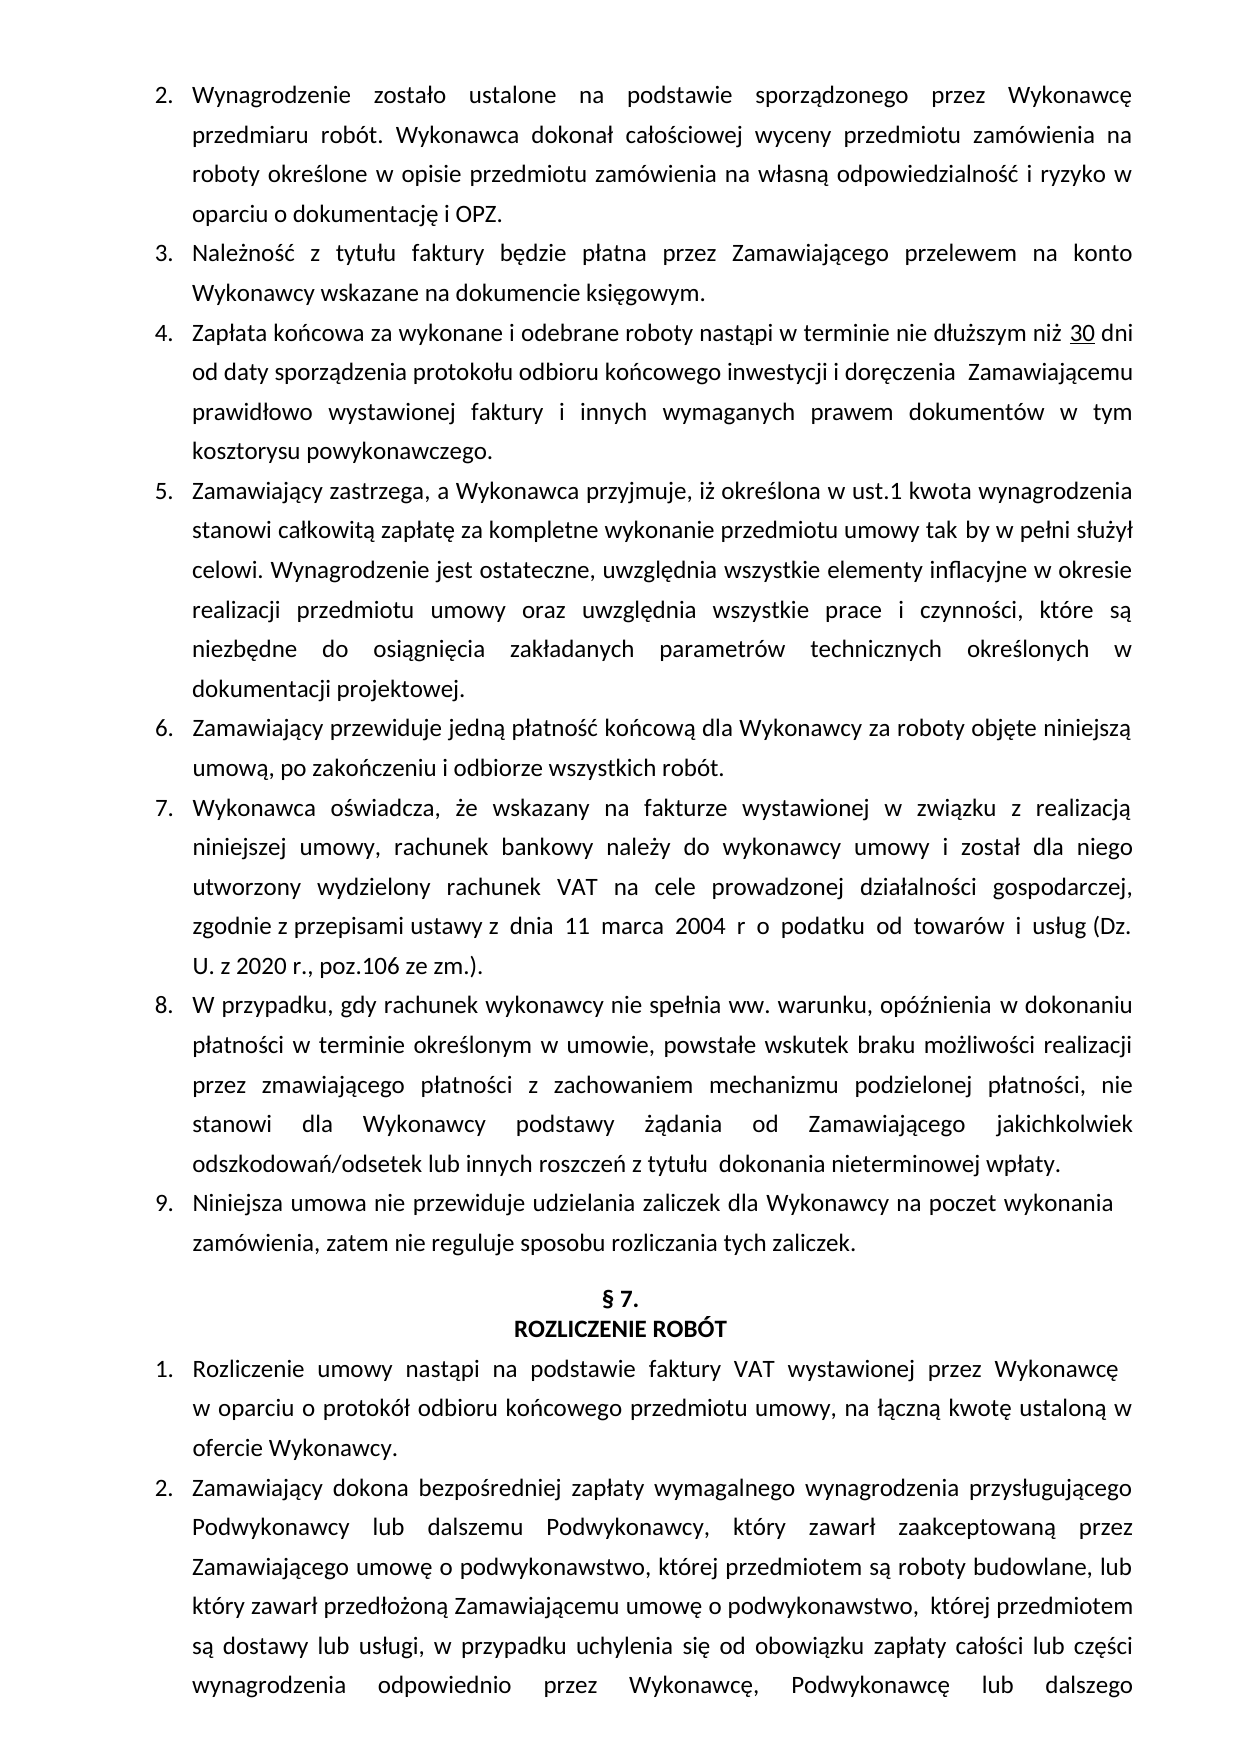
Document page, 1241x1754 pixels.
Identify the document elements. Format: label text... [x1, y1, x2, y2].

list Zamawiający zastrzega, a Wykonawca przyjmuje, iż określona w ust.1 kwota wynagrodzenia stanowi całkowitą zapłatę za kompletne wykonanie przedmiotu umowy tak by w pełni służył celowi. Wynagrodzenie jest ostateczne, uwzględnia wszystkie elementy inflacyjne w okresie realizacji przedmiotu umowy oraz uwzględnia wszystkie prace i czynności, które są niezbędne do osiągnięcia zakładanych parametrów technicznych określonych w dokumentacji projektowej. [154, 475, 1133, 703]
subtitle ROZLICZENIE ROBÓT [226, 1313, 1014, 1344]
list Rozliczenie umowy nastąpi na podstawie faktury VAT wystawionej przez Wykonawcę w oparciu o protokół odbioru końcowego przedmiotu umowy, na łączną kwotę ustaloną w ofercie Wykonawcy. [155, 1353, 1133, 1463]
list Należność z tytułu faktury będzie płatna przez Zamawiającego przelewem na konto Wykonawcy wskazane na dokumencie księgowym. [154, 237, 1133, 308]
text § 7. [226, 1283, 1015, 1313]
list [154, 1472, 1133, 1700]
list Wynagrodzenie zostało ustalone na podstawie sporządzonego przez Wykonawcę przedmiaru robót. Wykonawca dokonał całościowej wyceny przedmiotu zamówienia na roboty określone w opisie przedmiotu zamówienia na własną odpowiedzialność i ryzyko w oparciu o dokumentację i OPZ. [154, 79, 1133, 228]
list Zapłata końcowa za wykonane i odebrane roboty nastąpi w terminie nie dłuższym niż 30 dni od daty sporządzenia protokołu odbioru końcowego inwestycji i doręczenia Zamawiającemu prawidłowo wystawionej faktury i innych wymaganych prawem dokumentów w tym kosztorysu powykonawczego. [154, 317, 1133, 466]
list Niniejsza umowa nie przewiduje udzielania zaliczek dla Wykonawcy na poczet wykonania [155, 1187, 1136, 1218]
text zamówienia, zatem nie reguluje sposobu rozliczania tych zaliczek. [192, 1227, 1136, 1258]
list W przypadku, gdy rachunek wykonawcy nie spełnia ww. warunku, opóźnienia w dokonaniu płatności w terminie określonym w umowie, powstałe wskutek braku możliwości realizacji przez zmawiającego płatności z zachowaniem mechanizmu podzielonej płatności, nie stanowi dla Wykonawcy podstawy żądania od Zamawiającego jakichkolwiek odszkodowań/odsetek lub innych roszczeń z tytułu dokonania nieterminowej wpłaty. [154, 989, 1133, 1178]
list Zamawiający przewiduje jedną płatność końcową dla Wykonawcy za roboty objęte niniejszą umową, po zakończeniu i odbiorze wszystkich robót. [155, 712, 1133, 783]
list Wykonawca oświadcza, że wskazany na fakturze wystawionej w związku z realizacją niniejszej umowy, rachunek bankowy należy do wykonawcy umowy i został dla niego utworzony wydzielony rachunek VAT na cele prowadzonej działalności gospodarczej, zgodnie z przepisami ustawy z dnia 11 marca 2004 r o podatku od towarów i usług (Dz. U. z 2020 r., poz.106 ze zm.). [155, 792, 1133, 981]
